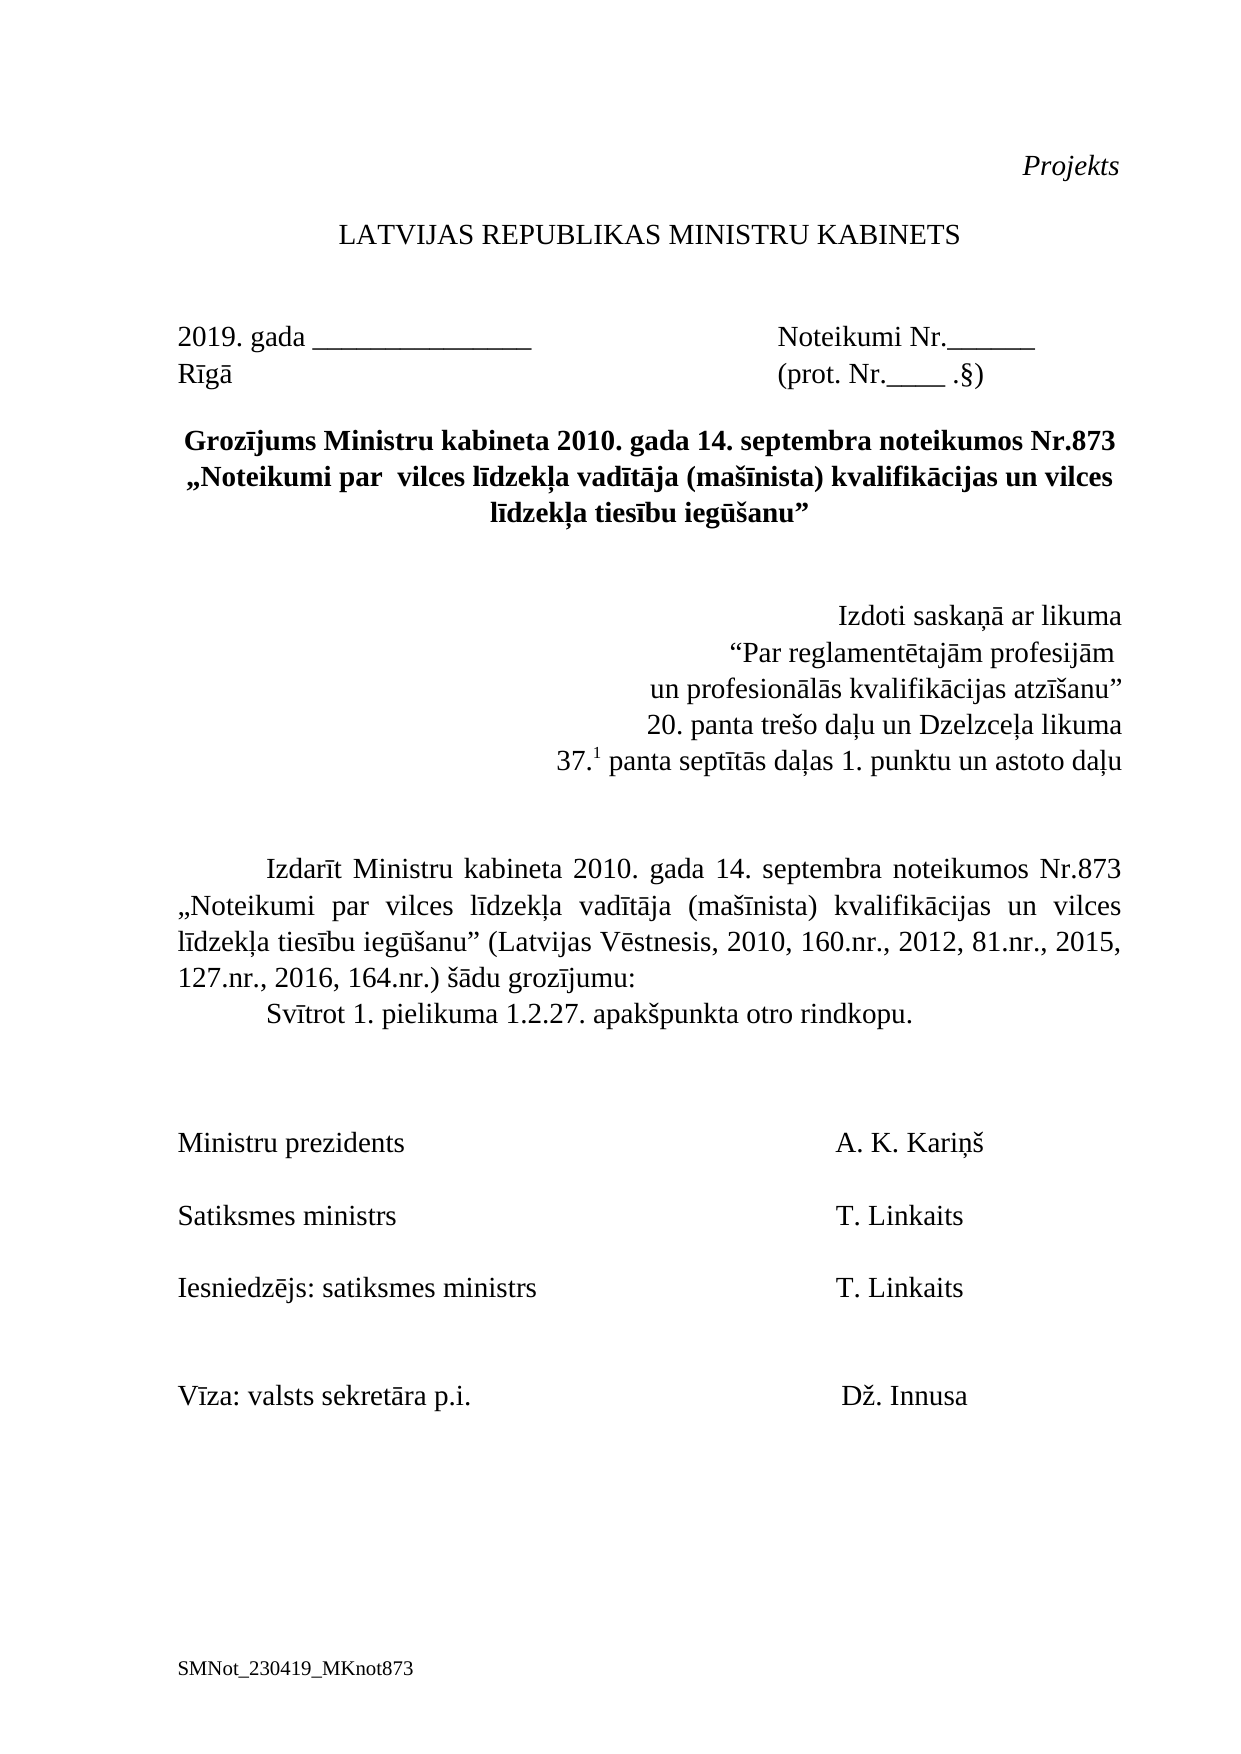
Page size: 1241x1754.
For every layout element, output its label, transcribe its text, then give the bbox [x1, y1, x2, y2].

text 2019. gada _______________ Noteikumi Nr.______ [177, 319, 1122, 353]
title LATVIJAS REPUBLIKAS MINISTRU KABINETS [177, 217, 1122, 251]
text Grozījums Ministru kabineta 2010. gada 14. septembra noteikumos Nr.873 „Noteikumi par vilces līdzekļa vadītāja (mašīnista) kvalifikācijas un vilces līdzekļa tiesību iegūšanu” [177, 423, 1122, 529]
text Satiksmes ministrs T. Linkaits [177, 1198, 1122, 1231]
text Vīza: valsts sekretāra p.i. Dž. Innusa [177, 1378, 1122, 1412]
text Svītrot 1. pielikuma 1.2.27. apakšpunkta otro rindkopu. [177, 996, 1122, 1030]
text 20. panta trešo daļu un Dzelzceļa likuma [177, 707, 1122, 741]
text 37.1 panta septītās daļas 1. punktu un astoto daļu [177, 743, 1122, 777]
text “Par reglamentētajām profesijām un profesionālās kvalifikācijas atzīšanu” [177, 635, 1122, 704]
text Projekts [177, 148, 1122, 181]
text Iesniedzējs: satiksmes ministrs T. Linkaits [177, 1270, 1122, 1303]
text Rīgā (prot. Nr.____ .§) [177, 356, 1122, 389]
text Ministru prezidents A. K. Kariņš [177, 1125, 1122, 1159]
text Izdarīt Ministru kabineta 2010. gada 14. septembra noteikumos Nr.873 „Noteikumi par vilces līdzekļa vadītāja (mašīnista) kvalifikācijas un vilces līdzekļa tiesību iegūšanu” (Latvijas Vēstnesis, 2010, 160.nr., 2012, 81.nr., 2015, 127.nr., 2016, 164.nr.) šādu grozījumu: [177, 852, 1122, 993]
text Izdoti saskaņā ar likuma [177, 598, 1122, 632]
